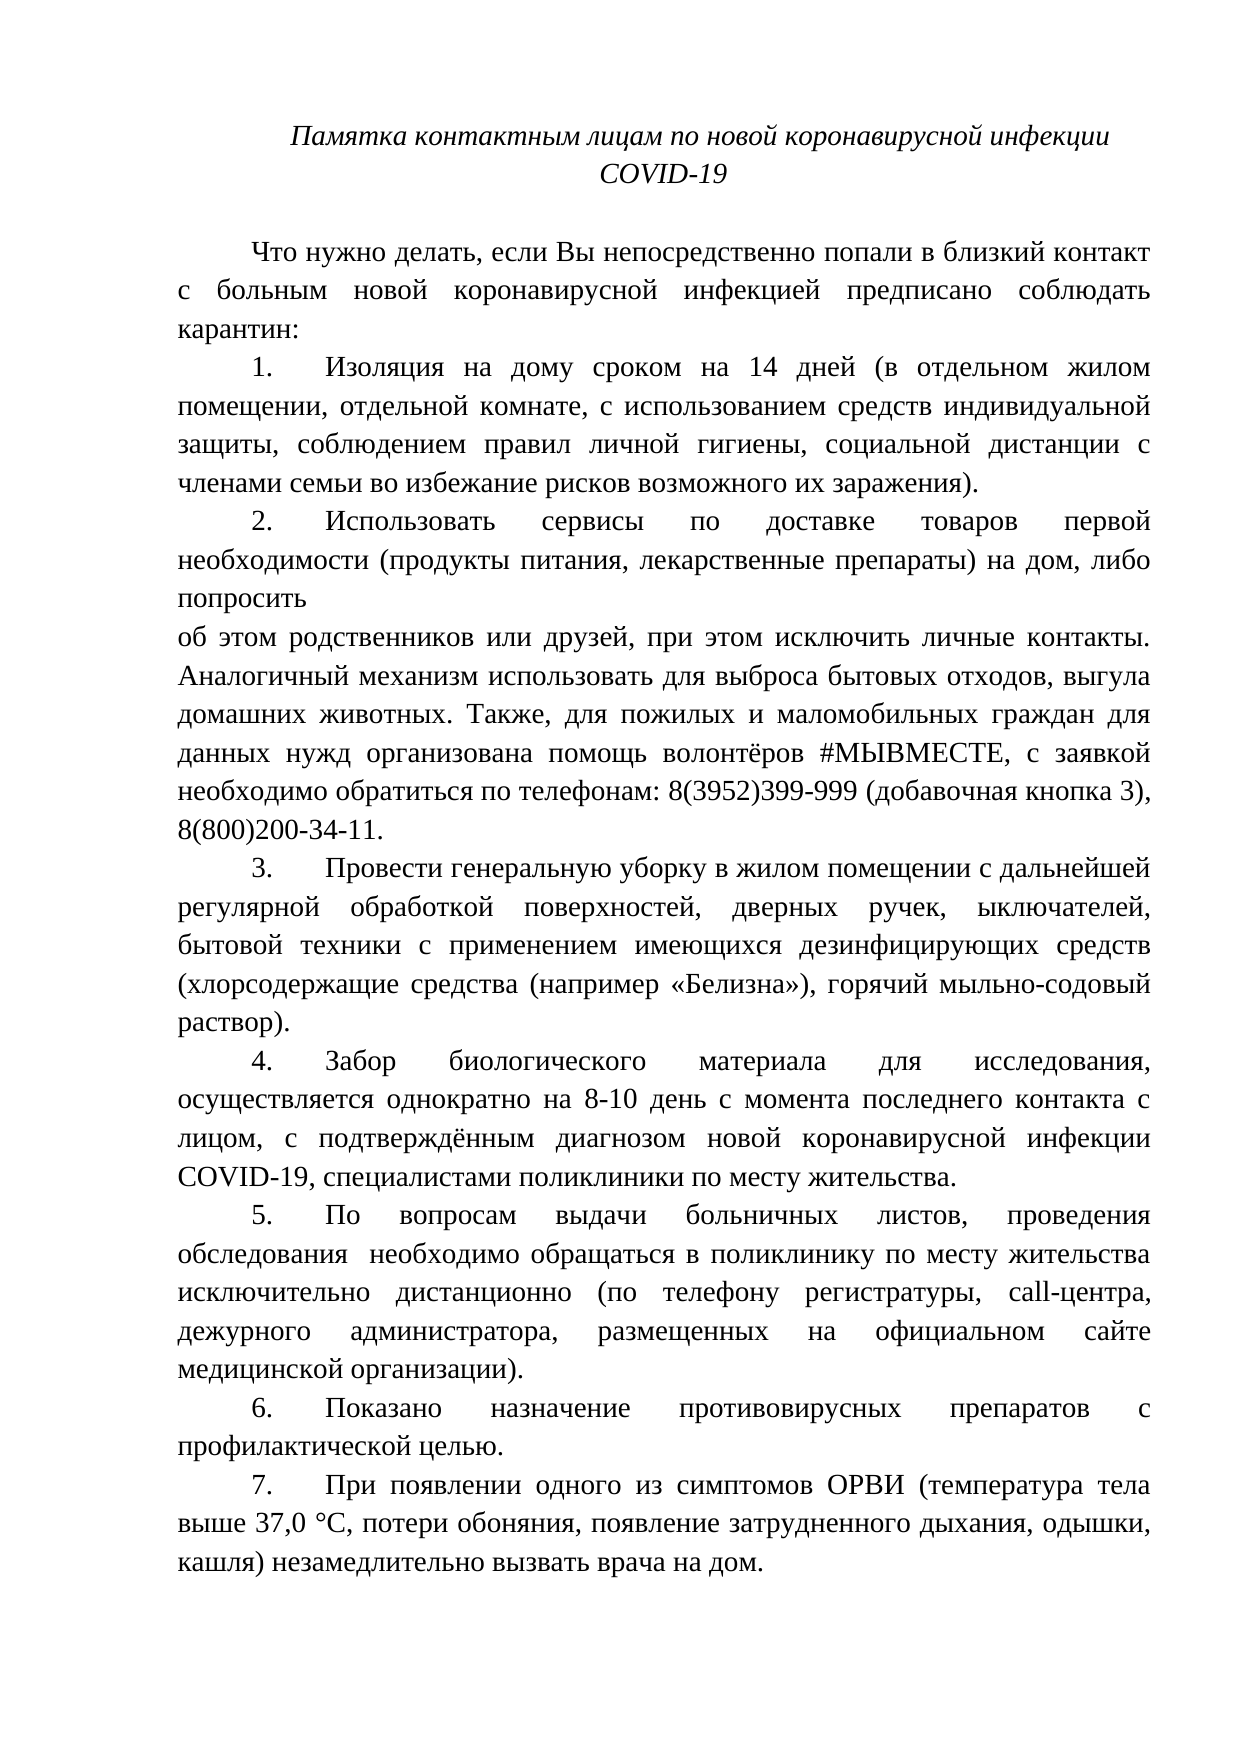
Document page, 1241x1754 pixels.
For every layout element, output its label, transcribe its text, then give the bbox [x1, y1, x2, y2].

list Использовать сервисы по доставке товаров первой необходимости (продукты питания, лекарственные препараты) на дом, либо попросить об этом родственников или друзей, при этом исключить личные контакты. Аналогичный механизм использовать для выброса бытовых отходов, выгула домашних животных. Также, для пожилых и маломобильных граждан для данных нужд организована помощь волонтёров #МЫВМЕСТЕ, с заявкой необходимо обратиться по телефонам: 8(3952)399-999 (добавочная кнопка 3), 8(800)200-34-11. [177, 503, 1152, 845]
list При появлении одного из симптомов ОРВИ (температура тела выше 37,0 °C, потери обоняния, появление затрудненного дыхания, одышки, кашля) незамедлительно вызвать врача на дом. [177, 1467, 1152, 1578]
list Показано назначение противовирусных препаратов с профилактической целью. [177, 1390, 1152, 1462]
list Провести генеральную уборку в жилом помещении с дальнейшей регулярной обработкой поверхностей, дверных ручек, ыключателей, бытовой техники с применением имеющихся дезинфицирующих средств (хлорсодержащие средства (например «Белизна»), горячий мыльно-содовый раствор). [177, 850, 1152, 1038]
list Изоляция на дому сроком на 14 дней (в отдельном жилом помещении, отдельной комнате, с использованием средств индивидуальной защиты, соблюдением правил личной гигиены, социальной дистанции с членами семьи во избежание рисков возможного их заражения). [177, 349, 1152, 498]
text Что нужно делать, если Вы непосредственно попали в близкий контакт с больным новой коронавирусной инфекцией предписано соблюдать карантин: [177, 234, 1152, 344]
text Памятка контактным лицам по новой коронавирусной инфекции COVID-19 [177, 118, 1152, 190]
list По вопросам выдачи больничных листов, проведения обследования необходимо обращаться в поликлинику по месту жительства исключительно дистанционно (по телефону регистратуры, call-центра, дежурного администратора, размещенных на официальном сайте медицинской организации). [177, 1197, 1152, 1385]
list Забор биологического материала для исследования, осуществляется однократно на 8-10 день с момента последнего контакта с лицом, с подтверждённым диагнозом новой коронавирусной инфекции COVID-19, специалистами поликлиники по месту жительства. [177, 1043, 1152, 1192]
